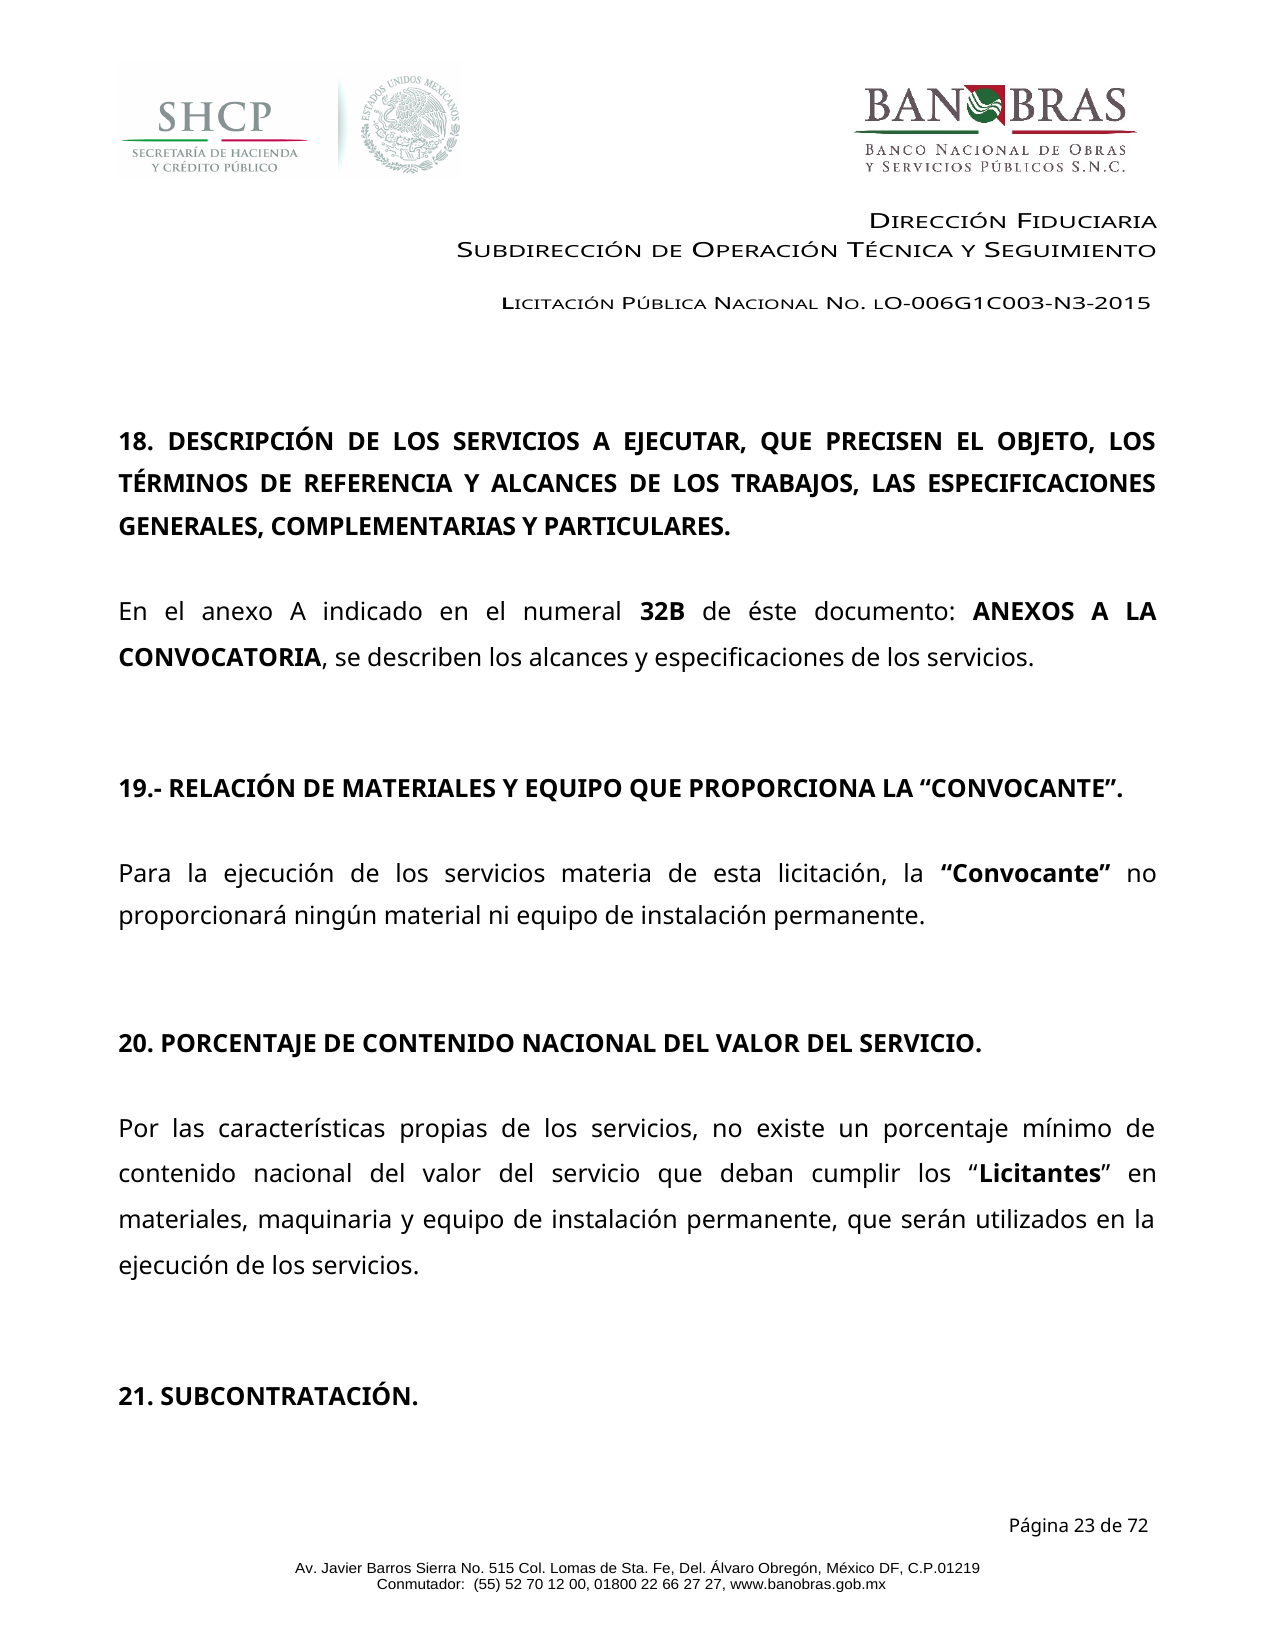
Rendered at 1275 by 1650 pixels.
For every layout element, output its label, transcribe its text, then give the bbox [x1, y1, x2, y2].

text 19.- RELACIÓN DE MATERIALES Y EQUIPO QUE PROPORCIONA LA “CONVOCANTE”. [118, 770, 1157, 804]
picture [852, 83, 1138, 174]
text En el anexo A indicado en el numeral 32B de éste documento: ANEXOS A LA CONVOCATORIA, se describen los alcances y especificaciones de los servicios. [118, 593, 1157, 673]
text 18. DESCRIPCIÓN DE LOS SERVICIOS A EJECUTAR, QUE PRECISEN EL OBJETO, LOS TÉRMINOS DE REFERENCIA Y ALCANCES DE LOS TRABAJOS, LAS ESPECIFICACIONES GENERALES, COMPLEMENTARIAS Y PARTICULARES. [118, 423, 1157, 542]
text Por las características propias de los servicios, no existe un porcentaje mínimo de contenido nacional del valor del servicio que deban cumplir los “Licitantes” en materiales, maquinaria y equipo de instalación permanente, que serán utilizados en la ejecución de los servicios. [118, 1110, 1157, 1282]
text Para la ejecución de los servicios materia de esta licitación, la “Convocante” no proporcionará ningún material ni equipo de instalación permanente. [118, 855, 1157, 932]
text 20. PORCENTAJE DE CONTENIDO NACIONAL DEL VALOR DEL SERVICIO. [118, 1025, 1157, 1059]
text 21. SUBCONTRATACIÓN. [118, 1379, 1157, 1413]
